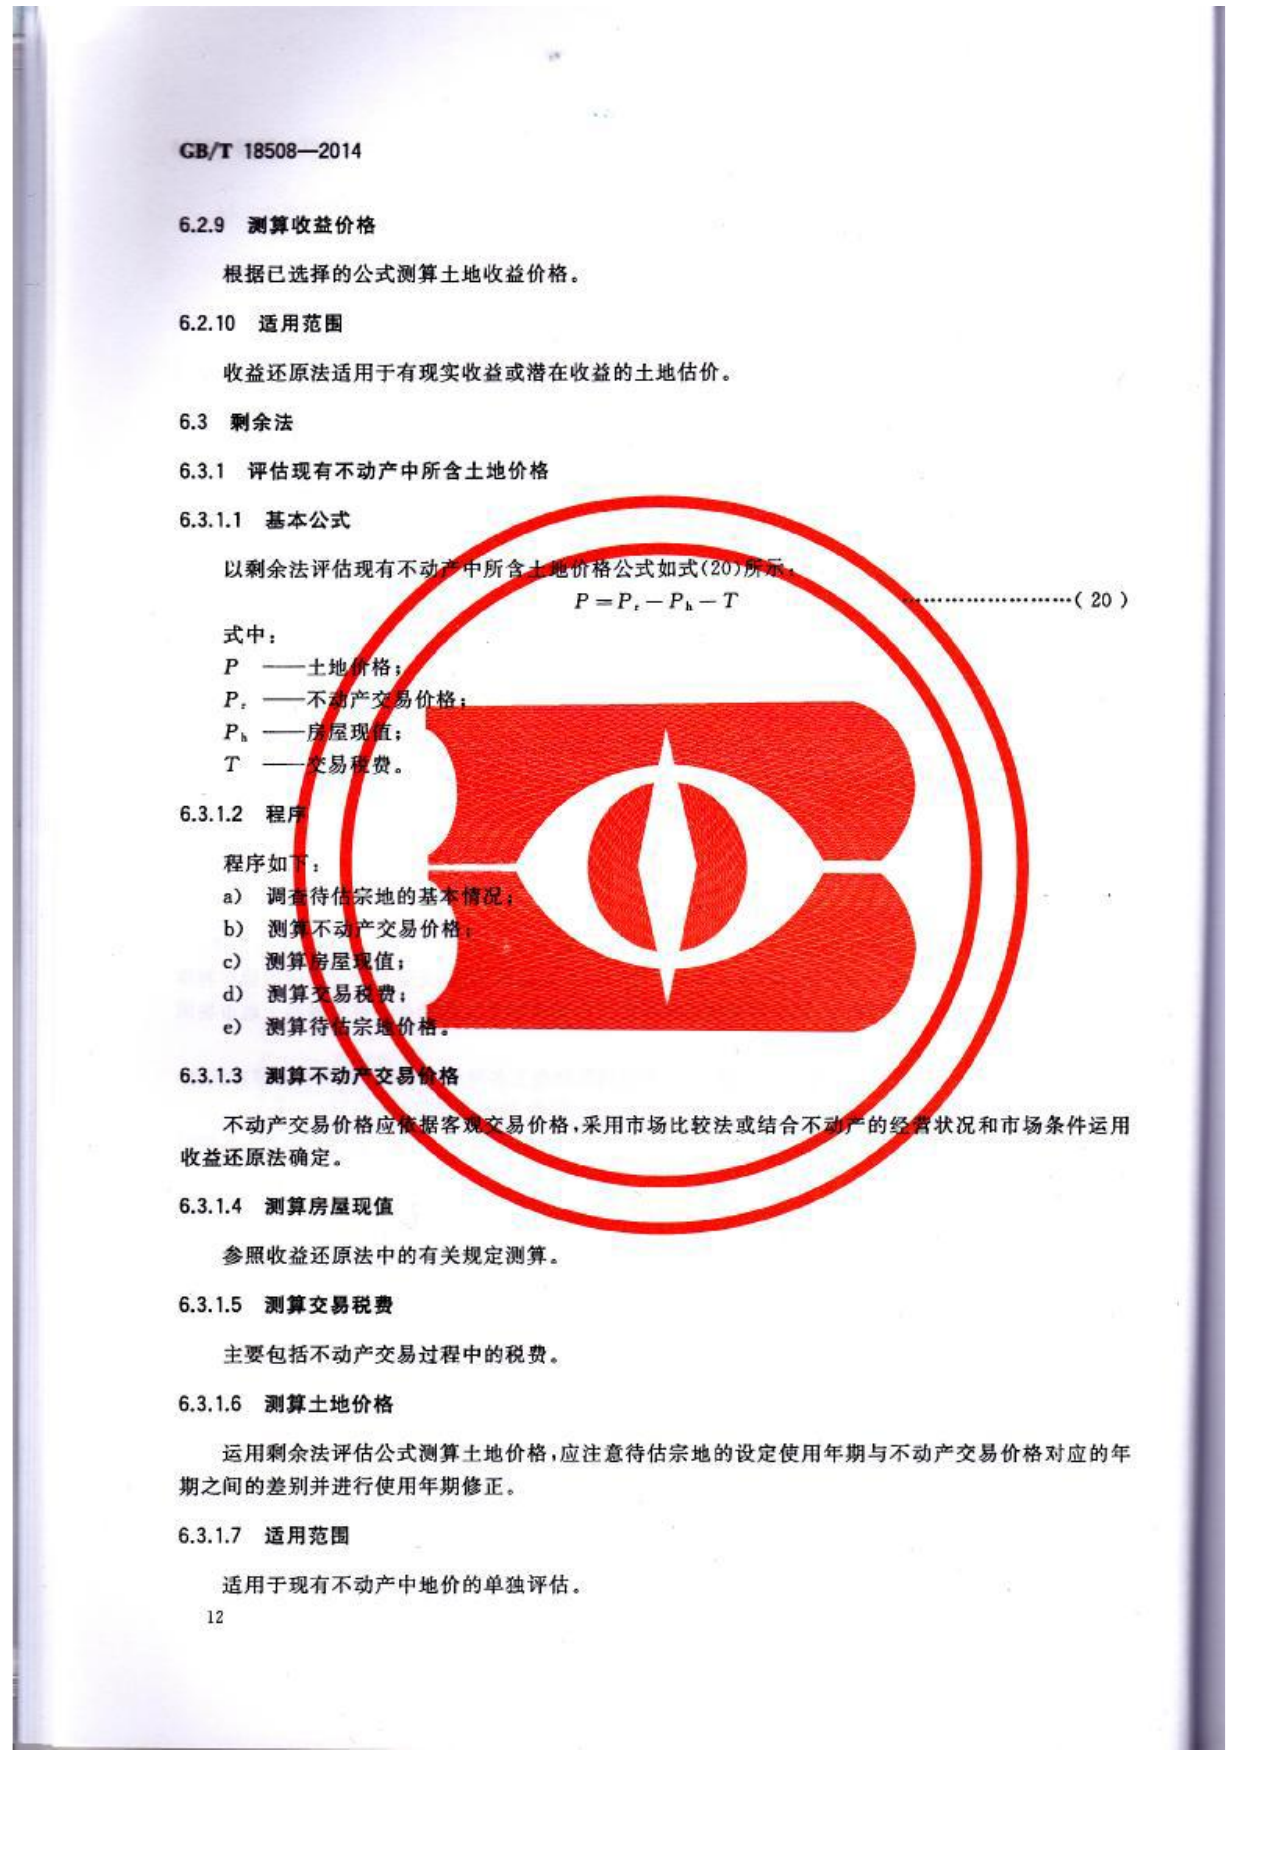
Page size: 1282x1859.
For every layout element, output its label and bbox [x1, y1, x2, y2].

picture [12, 6, 1225, 1750]
